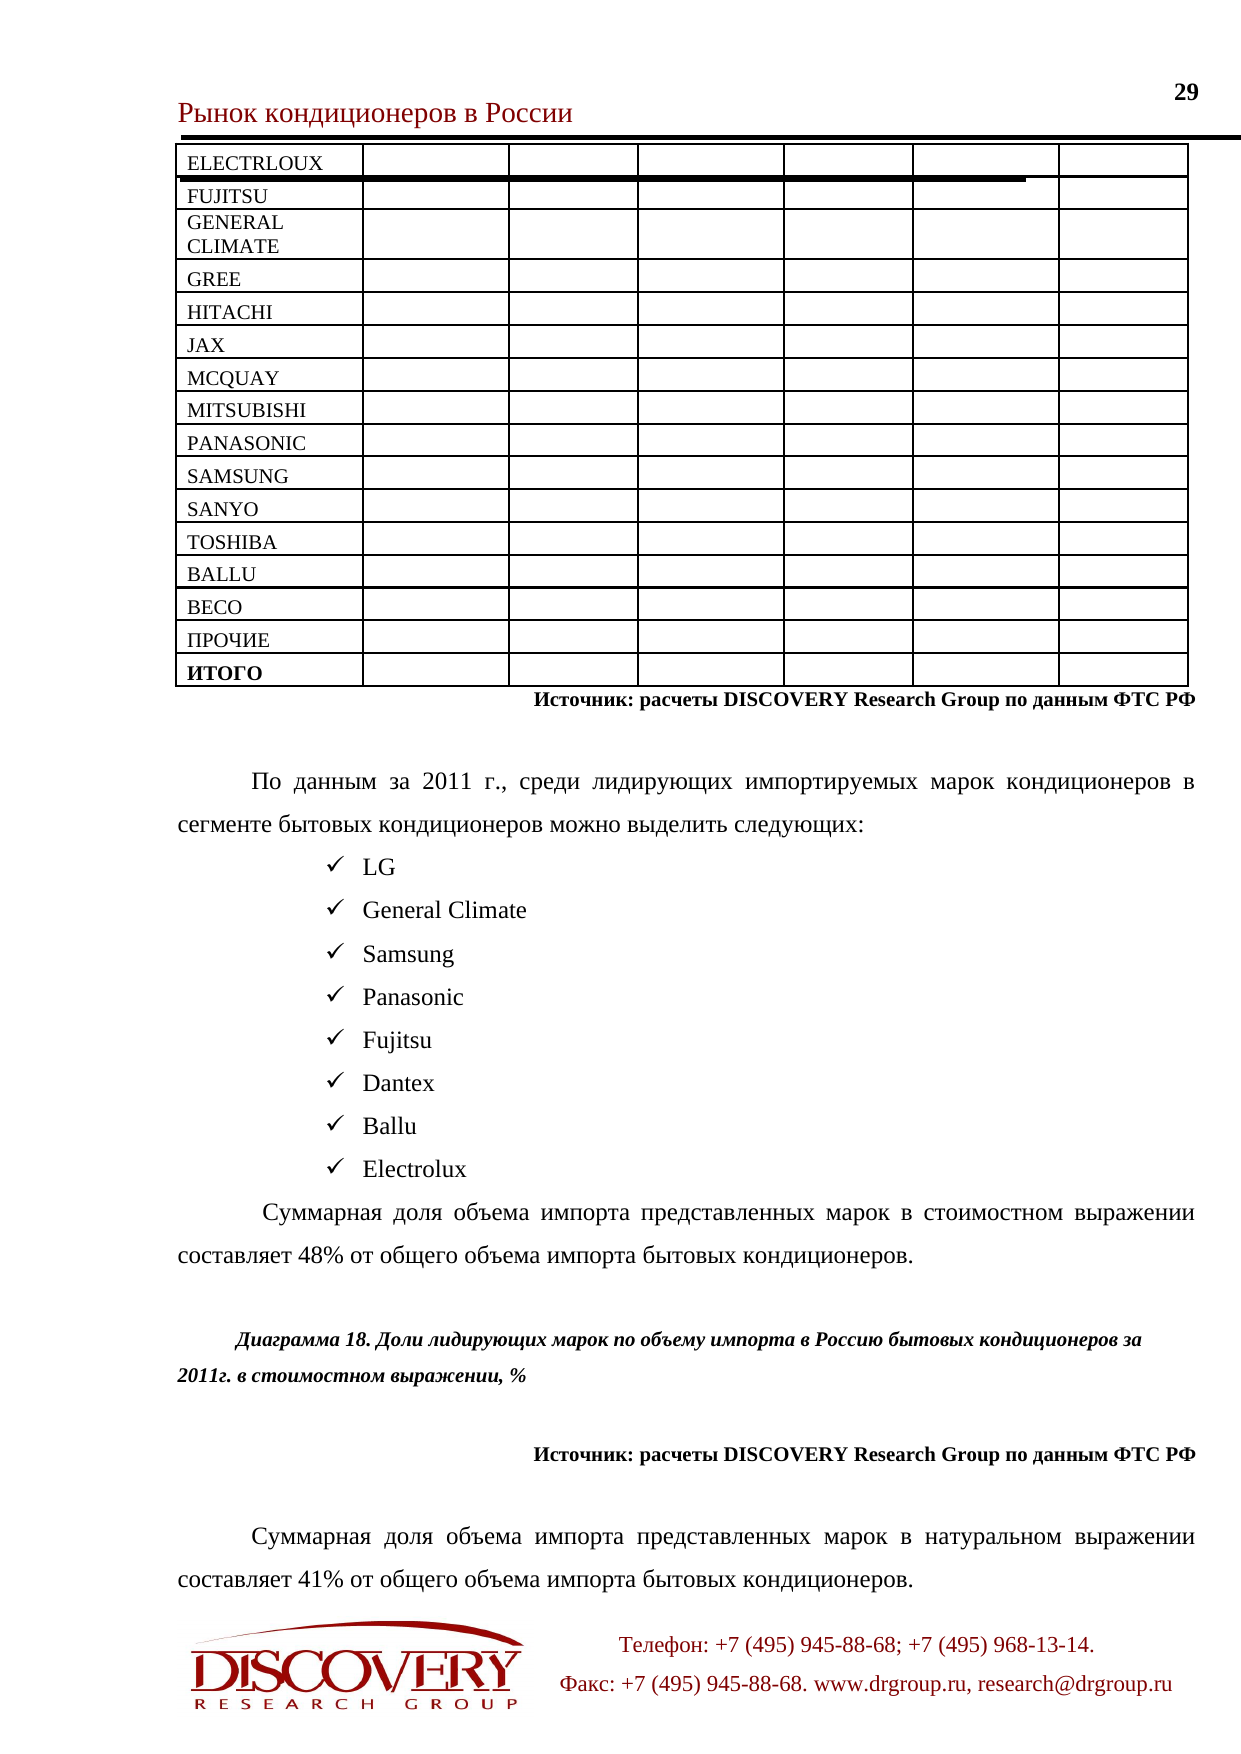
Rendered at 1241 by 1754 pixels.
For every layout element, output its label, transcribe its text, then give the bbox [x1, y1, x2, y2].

table_cell [1060, 490, 1187, 521]
table_cell MITSUBISHI [177, 392, 362, 422]
table_cell [1060, 392, 1187, 422]
list Samsung [325, 939, 1196, 967]
table_cell [510, 326, 637, 357]
table_cell [510, 425, 637, 455]
table_cell [785, 210, 912, 258]
table_cell [1060, 359, 1187, 389]
table_cell [639, 359, 783, 389]
table_cell [639, 523, 783, 554]
table_cell [364, 392, 508, 422]
table_cell [364, 326, 508, 357]
table_cell [364, 654, 508, 685]
table_cell [914, 425, 1058, 455]
table_cell [510, 145, 637, 175]
table_cell BALLU [177, 556, 362, 586]
table_cell [510, 210, 637, 258]
table_cell [1060, 589, 1187, 619]
table_cell [639, 556, 783, 586]
table_cell [914, 654, 1058, 685]
table_cell [914, 457, 1058, 488]
table_cell [1060, 654, 1187, 685]
table_cell [785, 654, 912, 685]
table_cell [785, 556, 912, 586]
table_cell [510, 556, 637, 586]
table_cell [1060, 293, 1187, 324]
table_cell SAMSUNG [177, 457, 362, 488]
table_cell [364, 490, 508, 521]
table_cell [785, 178, 912, 208]
table_cell [785, 589, 912, 619]
list Fujitsu [325, 1025, 1196, 1054]
table_cell [639, 425, 783, 455]
text Источник: расчеты DISCOVERY Research Group по данным ФТС РФ [177, 687, 1196, 711]
table_cell [785, 392, 912, 422]
table_cell [914, 210, 1058, 258]
table_cell [364, 457, 508, 488]
list Dantex [325, 1068, 1196, 1097]
table_cell [510, 260, 637, 291]
table_cell [639, 178, 783, 208]
table_cell [785, 621, 912, 652]
table_cell [914, 490, 1058, 521]
table_cell [639, 260, 783, 291]
table_cell [1060, 425, 1187, 455]
table_cell [364, 359, 508, 389]
table_cell [639, 293, 783, 324]
table_cell [914, 359, 1058, 389]
table_cell [914, 178, 1058, 208]
table_cell [639, 654, 783, 685]
table_cell [510, 523, 637, 554]
table_cell [510, 621, 637, 652]
table_cell [364, 145, 508, 175]
table_cell [785, 425, 912, 455]
table_cell [639, 621, 783, 652]
table_cell PANASONIC [177, 425, 362, 455]
table_cell [364, 621, 508, 652]
table_cell [510, 490, 637, 521]
table_cell [785, 260, 912, 291]
table_cell FUJITSU [177, 178, 362, 208]
table_cell [914, 326, 1058, 357]
table_cell ИТОГО [177, 654, 362, 685]
list Electrolux [325, 1154, 1196, 1183]
table_cell [364, 556, 508, 586]
text Суммарная доля объема импорта представленных марок в стоимостном выражении составляет 48% от общего объема импорта бытовых кондиционеров. [177, 1197, 1196, 1269]
table_cell [1060, 145, 1187, 175]
list Panasonic [325, 982, 1196, 1011]
table_cell [364, 425, 508, 455]
table_cell [639, 490, 783, 521]
table_cell [914, 392, 1058, 422]
table_cell [1060, 523, 1187, 554]
table_cell [1060, 210, 1187, 258]
table_cell [639, 392, 783, 422]
table_cell [914, 556, 1058, 586]
table_cell [1060, 260, 1187, 291]
table_cell [785, 523, 912, 554]
table_cell [510, 392, 637, 422]
table_cell [785, 326, 912, 357]
table_cell [914, 145, 1058, 175]
table_cell [364, 178, 508, 208]
table_cell [639, 210, 783, 258]
table_cell [510, 654, 637, 685]
table_cell [914, 260, 1058, 291]
table_cell [510, 457, 637, 488]
table_cell [1060, 556, 1187, 586]
list Ballu [325, 1111, 1196, 1140]
table_cell [914, 523, 1058, 554]
table_cell [785, 359, 912, 389]
list General Climate [325, 896, 1196, 924]
table_cell [1060, 326, 1187, 357]
table_cell [914, 589, 1058, 619]
table_cell JAX [177, 326, 362, 357]
table_cell SANYO [177, 490, 362, 521]
table_cell HITACHI [177, 293, 362, 324]
table_cell ELECTRLOUX [177, 145, 362, 175]
table_cell [1060, 178, 1187, 208]
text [177, 1442, 1196, 1466]
table_cell [785, 457, 912, 488]
table_cell TOSHIBA [177, 523, 362, 554]
table_cell GENERAL CLIMATE [177, 210, 362, 258]
table_cell [785, 490, 912, 521]
table_cell [510, 178, 637, 208]
table_cell [639, 589, 783, 619]
picture [177, 1616, 534, 1717]
table_cell [364, 210, 508, 258]
table_cell [639, 326, 783, 357]
table_cell [914, 621, 1058, 652]
table_cell [1060, 457, 1187, 488]
table_cell [785, 145, 912, 175]
table_cell MCQUAY [177, 359, 362, 389]
table_cell [364, 260, 508, 291]
table_cell [364, 293, 508, 324]
table_cell GREE [177, 260, 362, 291]
table_cell [364, 523, 508, 554]
table_cell [510, 293, 637, 324]
table_cell ПРОЧИЕ [177, 621, 362, 652]
table_cell [785, 293, 912, 324]
table_cell [639, 457, 783, 488]
table_cell [639, 145, 783, 175]
text По данным за 2011 г., среди лидирующих импортируемых марок кондиционеров в сегменте бытовых кондиционеров можно выделить следующих: [177, 766, 1196, 838]
table_cell [914, 293, 1058, 324]
table_cell [510, 359, 637, 389]
text Суммарная доля объема импорта представленных марок в натуральном выражении составляет 41% от общего объема импорта бытовых кондиционеров. [177, 1521, 1196, 1593]
table_cell BECO [177, 589, 362, 619]
table_cell [510, 589, 637, 619]
table_cell [1060, 621, 1187, 652]
table_cell [364, 589, 508, 619]
list LG [325, 852, 1196, 881]
